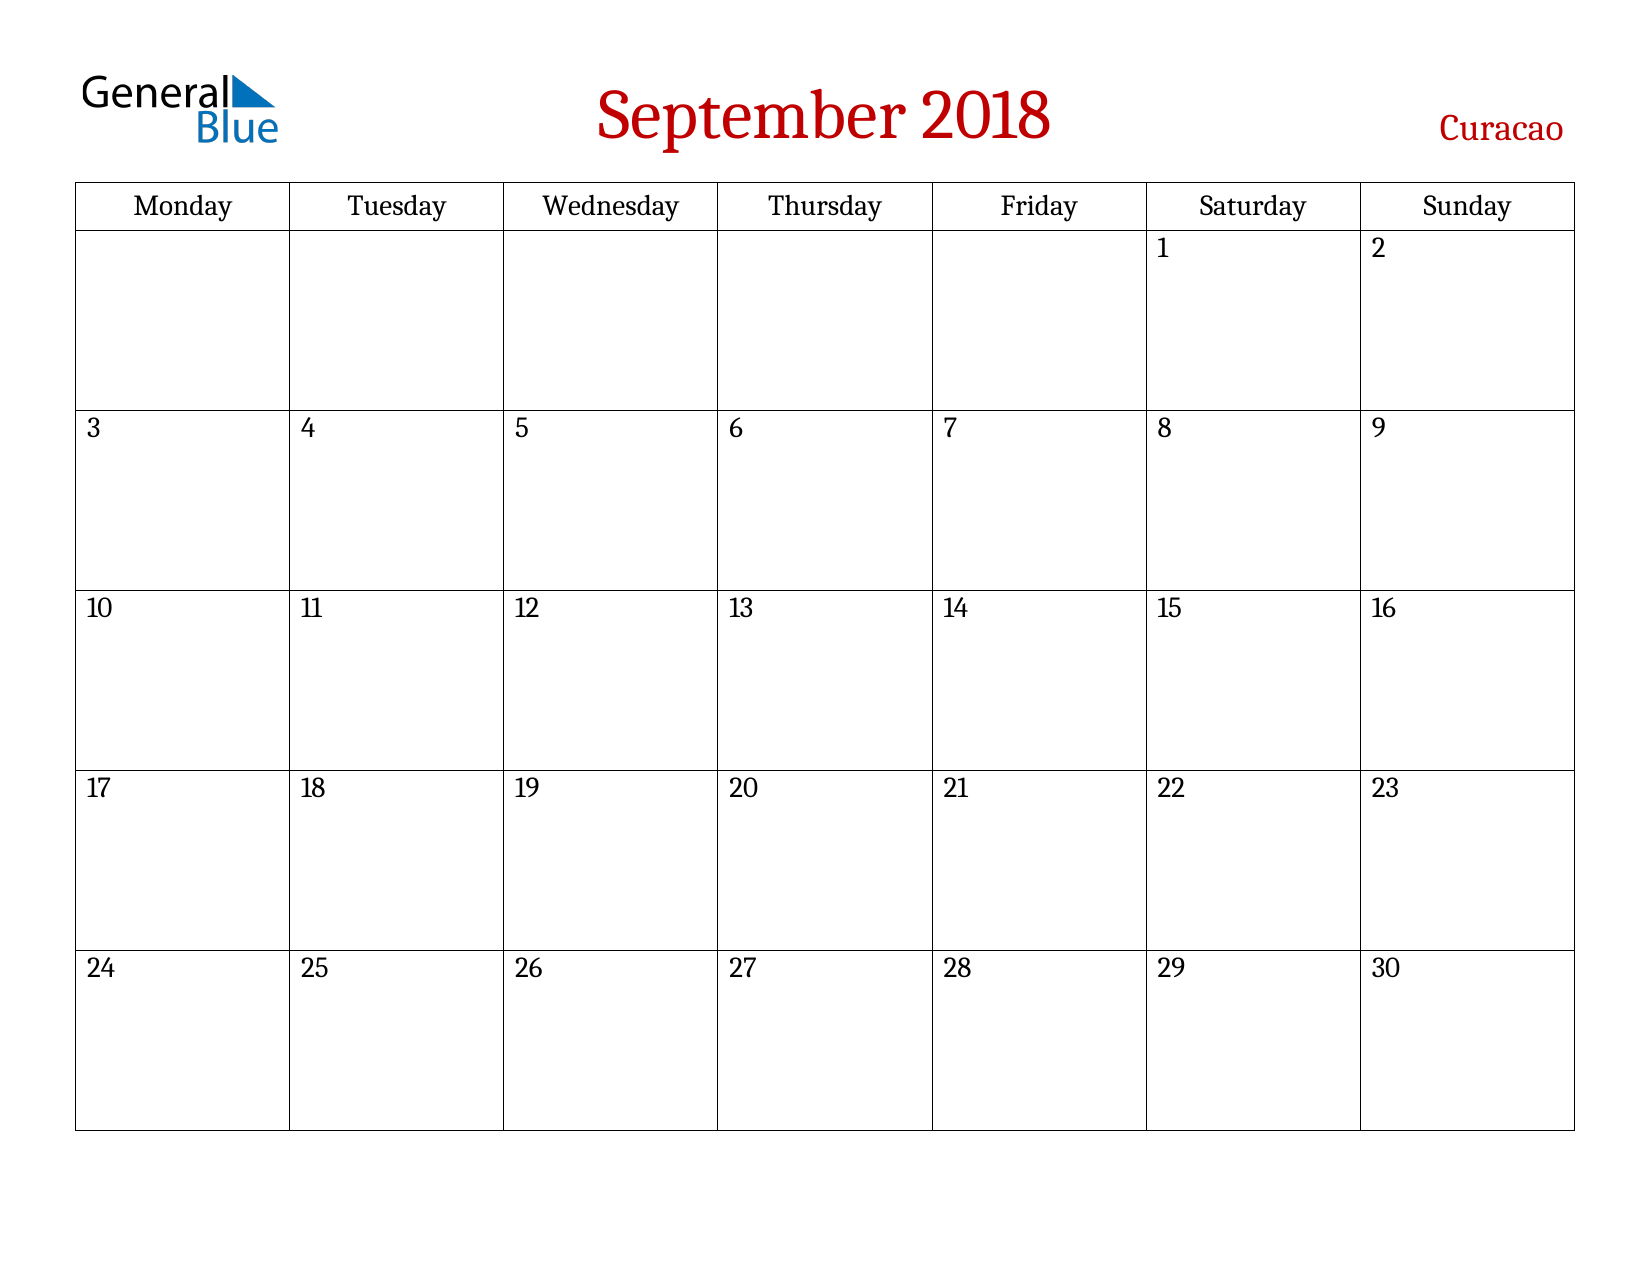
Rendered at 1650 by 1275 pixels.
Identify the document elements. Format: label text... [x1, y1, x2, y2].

table_cell 20 [718, 771, 932, 805]
table_cell 7 [933, 411, 1146, 444]
table_header [76, 75, 503, 182]
table_cell Sunday [1361, 183, 1574, 230]
table_cell [1147, 805, 1360, 950]
table_cell [290, 985, 503, 1130]
table_cell 25 [290, 951, 503, 985]
table_cell [933, 231, 1146, 264]
table_cell [1361, 805, 1574, 950]
table_header September 2018 [504, 75, 1146, 182]
table_cell 2 [1361, 231, 1574, 264]
table_cell 18 [290, 771, 503, 805]
table_cell 22 [1147, 771, 1360, 805]
table_cell [504, 265, 717, 410]
table_cell [504, 805, 717, 950]
table_cell [1147, 445, 1360, 590]
table_cell [718, 265, 932, 410]
table_cell [1147, 265, 1360, 410]
table_cell [718, 445, 932, 590]
table_cell [76, 445, 289, 590]
table_cell [718, 625, 932, 770]
table_cell 17 [76, 771, 289, 805]
table_cell 13 [718, 591, 932, 625]
table_cell Thursday [718, 183, 932, 230]
table_cell [1361, 625, 1574, 770]
table_cell 8 [1147, 411, 1360, 444]
table_cell [76, 805, 289, 950]
table_cell 5 [504, 411, 717, 444]
table_cell 4 [290, 411, 503, 444]
table_cell [1147, 985, 1360, 1130]
table_cell [290, 265, 503, 410]
table_cell [1361, 265, 1574, 410]
table_cell [76, 231, 289, 264]
table_cell Wednesday [504, 183, 717, 230]
table_cell [76, 625, 289, 770]
table_cell [1147, 625, 1360, 770]
table_cell [504, 231, 717, 264]
table_cell [718, 231, 932, 264]
table_cell Friday [933, 183, 1146, 230]
table_cell 12 [504, 591, 717, 625]
table_cell [933, 265, 1146, 410]
table_cell 26 [504, 951, 717, 985]
table_cell [504, 625, 717, 770]
table_cell 6 [718, 411, 932, 444]
table_cell Monday [76, 183, 289, 230]
table_cell 19 [504, 771, 717, 805]
table_cell 15 [1147, 591, 1360, 625]
table_cell [504, 445, 717, 590]
table_cell 3 [76, 411, 289, 444]
table_cell [504, 985, 717, 1130]
table_cell [290, 445, 503, 590]
table_cell [933, 625, 1146, 770]
table_cell [718, 805, 932, 950]
picture [82, 75, 278, 143]
table_cell 10 [76, 591, 289, 625]
table_cell 11 [290, 591, 503, 625]
table_cell 1 [1147, 231, 1360, 264]
table_cell 29 [1147, 951, 1360, 985]
table_cell 14 [933, 591, 1146, 625]
table_cell [933, 445, 1146, 590]
table_cell [933, 985, 1146, 1130]
table_cell 9 [1361, 411, 1574, 444]
table_cell [718, 985, 932, 1130]
table_cell Saturday [1147, 183, 1360, 230]
table_cell [76, 985, 289, 1130]
table_cell 23 [1361, 771, 1574, 805]
table_cell [933, 805, 1146, 950]
table_cell 16 [1361, 591, 1574, 625]
table_cell [290, 231, 503, 264]
table_header Curacao [1146, 75, 1574, 182]
table_cell 24 [76, 951, 289, 985]
table_cell 28 [933, 951, 1146, 985]
table_cell [76, 265, 289, 410]
table_cell 21 [933, 771, 1146, 805]
table_cell 30 [1361, 951, 1574, 985]
table_cell [1361, 985, 1574, 1130]
table_cell Tuesday [290, 183, 503, 230]
table_cell [290, 625, 503, 770]
table_cell [1361, 445, 1574, 590]
table_cell [290, 805, 503, 950]
table_cell 27 [718, 951, 932, 985]
